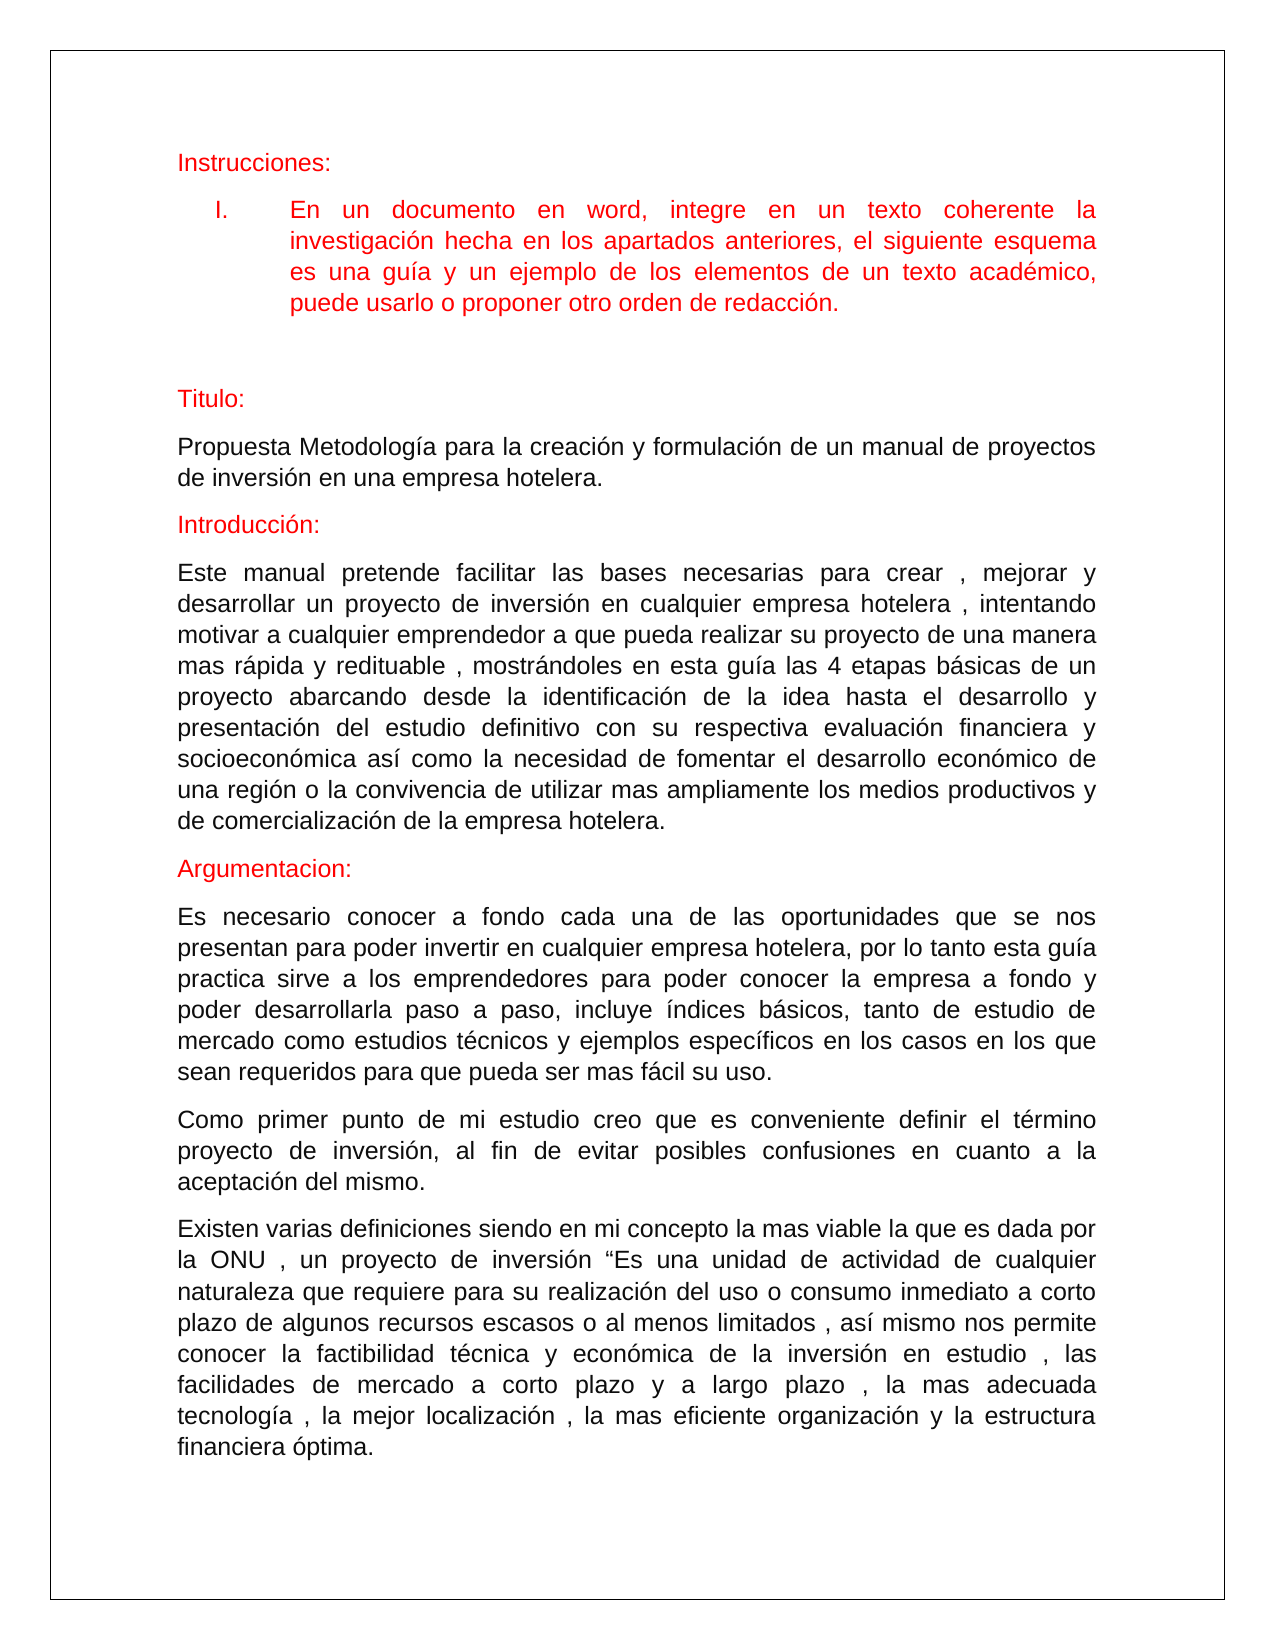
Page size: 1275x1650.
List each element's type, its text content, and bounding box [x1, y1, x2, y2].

list En un documento en word, integre en un texto coherente la investigación hecha en los apartados anteriores, el siguiente esquema es una guía y un ejemplo de los elementos de un texto académico, puede usarlo o proponer otro orden de redacción. [214, 195, 1098, 317]
text Introducción: [177, 510, 1098, 539]
text Como primer punto de mi estudio creo que es conveniente definir el término proyecto de inversión, al fin de evitar posibles confusiones en cuanto a la aceptación del mismo. [177, 1104, 1098, 1195]
text Este manual pretende facilitar las bases necesarias para crear , mejorar y desarrollar un proyecto de inversión en cualquier empresa hotelera , intentando motivar a cualquier emprendedor a que pueda realizar su proyecto de una manera mas rápida y redituable , mostrándoles en esta guía las 4 etapas básicas de un proyecto abarcando desde la identificación de la idea hasta el desarrollo y presentación del estudio definitivo con su respectiva evaluación financiera y socioeconómica así como la necesidad de fomentar el desarrollo económico de una región o la convivencia de utilizar mas ampliamente los medios productivos y de comercialización de la empresa hotelera. [177, 558, 1098, 835]
text Es necesario conocer a fondo cada una de las oportunidades que se nos presentan para poder invertir en cualquier empresa hotelera, por lo tanto esta guía practica sirve a los emprendedores para poder conocer la empresa a fondo y poder desarrollarla paso a paso, incluye índices básicos, tanto de estudio de mercado como estudios técnicos y ejemplos específicos en los casos en los que sean requeridos para que pueda ser mas fácil su uso. [177, 902, 1098, 1086]
text Instrucciones: [177, 147, 1098, 176]
text Propuesta Metodología para la creación y formulación de un manual de proyectos de inversión en una empresa hotelera. [177, 431, 1098, 491]
text Argumentacion: [177, 854, 1098, 883]
text Existen varias definiciones siendo en mi concepto la mas viable la que es dada por la ONU , un proyecto de inversión “Es una unidad de actividad de cualquier naturaleza que requiere para su realización del uso o consumo inmediato a corto plazo de algunos recursos escasos o al menos limitados , así mismo nos permite conocer la factibilidad técnica y económica de la inversión en estudio , las facilidades de mercado a corto plazo y a largo plazo , la mas adecuada tecnología , la mejor localización , la mas eficiente organización y la estructura financiera óptima. [177, 1214, 1098, 1460]
text Titulo: [177, 384, 1098, 412]
